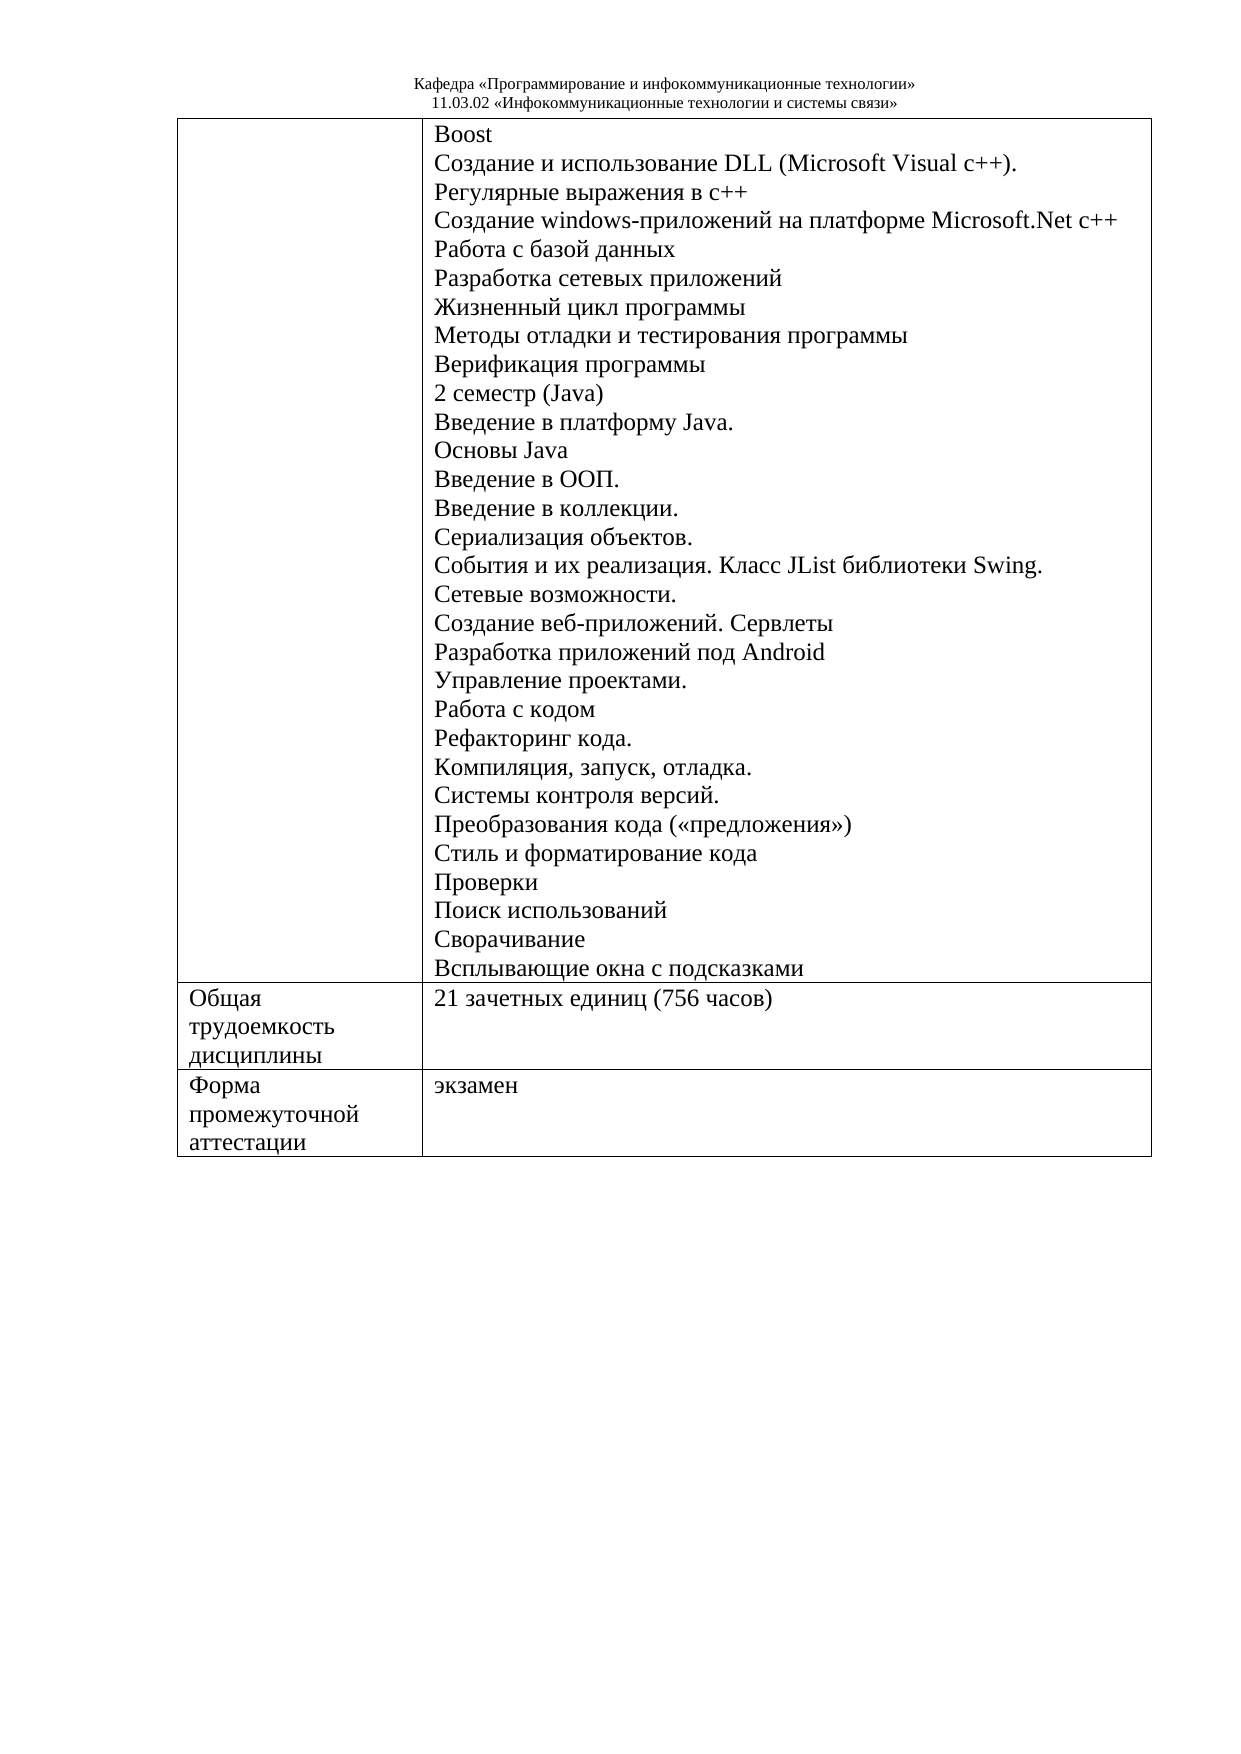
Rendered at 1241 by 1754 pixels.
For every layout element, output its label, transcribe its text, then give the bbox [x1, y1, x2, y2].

table_cell Форма промежуточной аттестации [178, 1070, 422, 1156]
table_cell экзамен [423, 1070, 1151, 1156]
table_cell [423, 119, 1151, 982]
table_cell 21 зачетных единиц (756 часов) [423, 983, 1151, 1069]
table_cell Общая трудоемкость дисциплины [178, 983, 422, 1069]
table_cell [178, 119, 422, 982]
